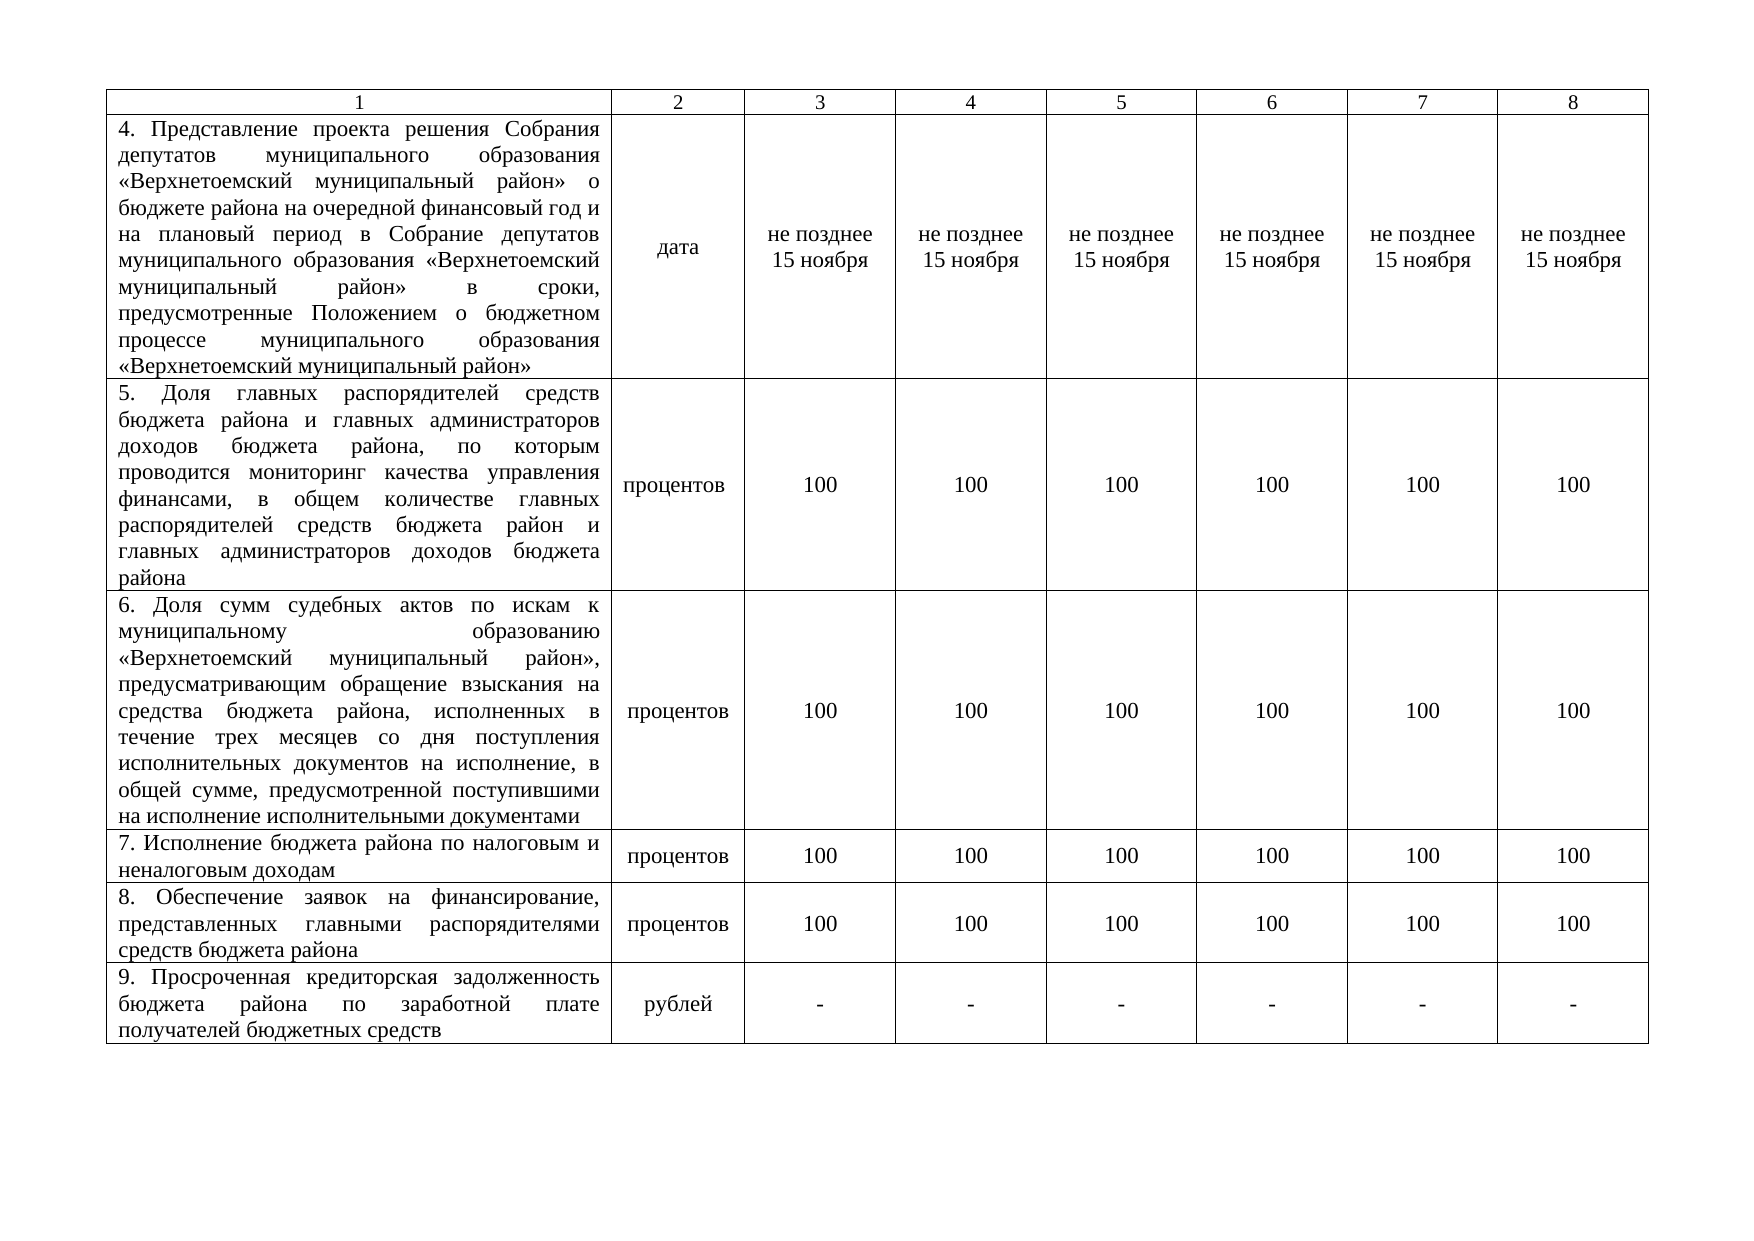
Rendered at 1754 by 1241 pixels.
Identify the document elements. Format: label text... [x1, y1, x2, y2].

table_header 7 [1348, 90, 1497, 114]
table_cell 100 [896, 830, 1046, 882]
table_cell процентов [612, 883, 744, 962]
table_cell процентов [612, 830, 744, 882]
table_cell 100 [1348, 379, 1497, 590]
table_header 2 [612, 90, 744, 114]
table_cell 100 [745, 591, 895, 828]
table_cell 100 [1197, 379, 1347, 590]
table_cell не позднее 15 ноября [896, 115, 1046, 378]
table_cell не позднее 15 ноября [1348, 115, 1497, 378]
table_header 3 [745, 90, 895, 114]
table_cell 100 [1047, 883, 1196, 962]
table_cell не позднее 15 ноября [745, 115, 895, 378]
table_cell 100 [1047, 830, 1196, 882]
table_cell 100 [1197, 883, 1347, 962]
table_cell 100 [1197, 591, 1347, 828]
table_cell 8. Обеспечение заявок на финансирование, представленных главными распорядителями средств бюджета района [107, 883, 611, 962]
table_cell 100 [745, 830, 895, 882]
table_cell 100 [896, 379, 1046, 590]
table_cell 5. Доля главных распорядителей средств бюджета района и главных администраторов доходов бюджета района, по которым проводится мониторинг качества управления финансами, в общем количестве главных распорядителей средств бюджета район и главных администраторов доходов бюджета района [107, 379, 611, 590]
table_cell 100 [1498, 883, 1648, 962]
table_cell 6. Доля сумм судебных актов по искам к муниципальному образованию «Верхнетоемский муниципальный район», предусматривающим обращение взыскания на средства бюджета района, исполненных в течение трех месяцев со дня поступления исполнительных документов на исполнение, в общей сумме, предусмотренной поступившими на исполнение исполнительными документами [107, 591, 611, 828]
table_cell 100 [1348, 883, 1497, 962]
table_cell 4. Представление проекта решения Собрания депутатов муниципального образования «Верхнетоемский муниципальный район» о бюджете района на очередной финансовый год и на плановый период в муниципального образования «Верхнетоемский муниципальный район» в сроки, предусмотренные Положением о бюджетном процессе муниципального образования «Верхнетоемский муниципальный район» [107, 115, 611, 378]
table_cell 100 [1498, 379, 1648, 590]
table_header 8 [1498, 90, 1648, 114]
table_cell не позднее 15 ноября [1498, 115, 1648, 378]
table_cell - [896, 963, 1046, 1042]
table_cell - [745, 963, 895, 1042]
table_header 5 [1047, 90, 1196, 114]
table_cell 100 [1047, 591, 1196, 828]
table_cell не позднее 15 ноября [1047, 115, 1196, 378]
table_cell 100 [896, 591, 1046, 828]
table_cell процентов [612, 591, 744, 828]
table_cell - [1348, 963, 1497, 1042]
table_cell 9. Просроченная кредиторская задолженность бюджета района по заработной плате получателей бюджетных средств [107, 963, 611, 1042]
table_cell не позднее 15 ноября [1197, 115, 1347, 378]
table_cell дата [612, 115, 744, 378]
table_cell 100 [745, 379, 895, 590]
table_cell 100 [1197, 830, 1347, 882]
table_header 4 [896, 90, 1046, 114]
table_cell - [1498, 963, 1648, 1042]
table_cell рублей [612, 963, 744, 1042]
table_cell 100 [1047, 379, 1196, 590]
table_cell - [1047, 963, 1196, 1042]
table_cell 100 [745, 883, 895, 962]
table_cell 100 [1348, 830, 1497, 882]
table_header 6 [1197, 90, 1347, 114]
table_cell 100 [1498, 830, 1648, 882]
table_cell 100 [1498, 591, 1648, 828]
table_cell процентов [612, 379, 744, 590]
table_cell 100 [1348, 591, 1497, 828]
table_cell 7. Исполнение бюджета района по налоговым и неналоговым доходам [107, 830, 611, 882]
table_header 1 [107, 90, 611, 114]
table_cell 100 [896, 883, 1046, 962]
table_cell - [1197, 963, 1347, 1042]
